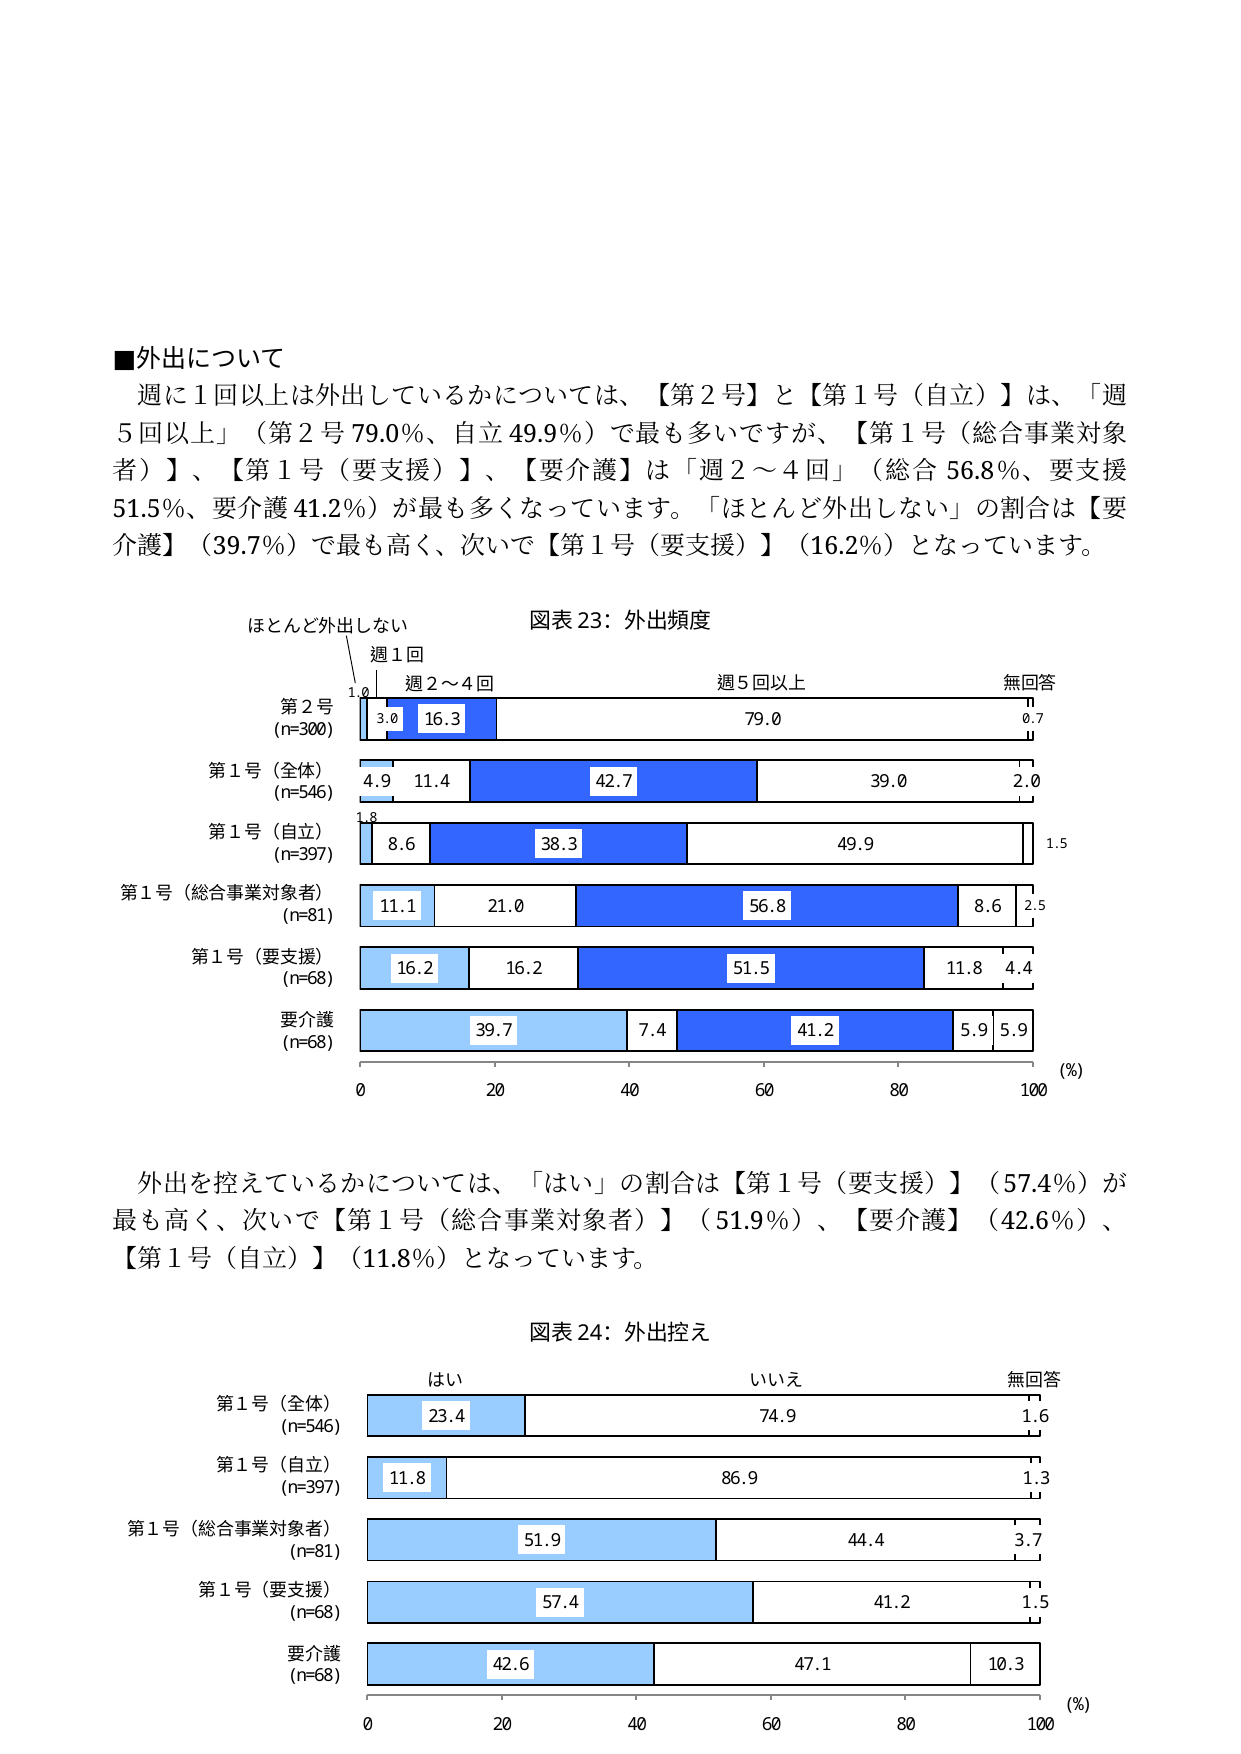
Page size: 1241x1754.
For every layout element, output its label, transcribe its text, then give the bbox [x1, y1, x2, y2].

text 図表23：外出頻度 [112, 600, 1128, 637]
text ■外出について [112, 337, 1128, 375]
text 図表24：外出控え [112, 1312, 1128, 1350]
text 週に１回以上は外出しているかについては、【第２号】と【第１号（自立）】は、「週５回以上」（第２号79.0％、自立49.9％）で最も多いですが、【第１号（総合事業対象者）】、【第１号（要支援）】、【要介護】は「週２～４回」（総合56.8％、要支援51.5％、要介護41.2％）が最も多くなっています。「ほとんど外出しない」の割合は【要介護】（39.7％）で最も高く、次いで【第１号（要支援）】（16.2％）となっています。 [112, 375, 1128, 562]
text 外出を控えているかについては、「はい」の割合は【第１号（要支援）】（57.4％）が最も高く、次いで【第１号（総合事業対象者）】（51.9％）、【要介護】（42.6％）、【第１号（自立）】（11.8％）となっています。 [112, 1162, 1128, 1275]
